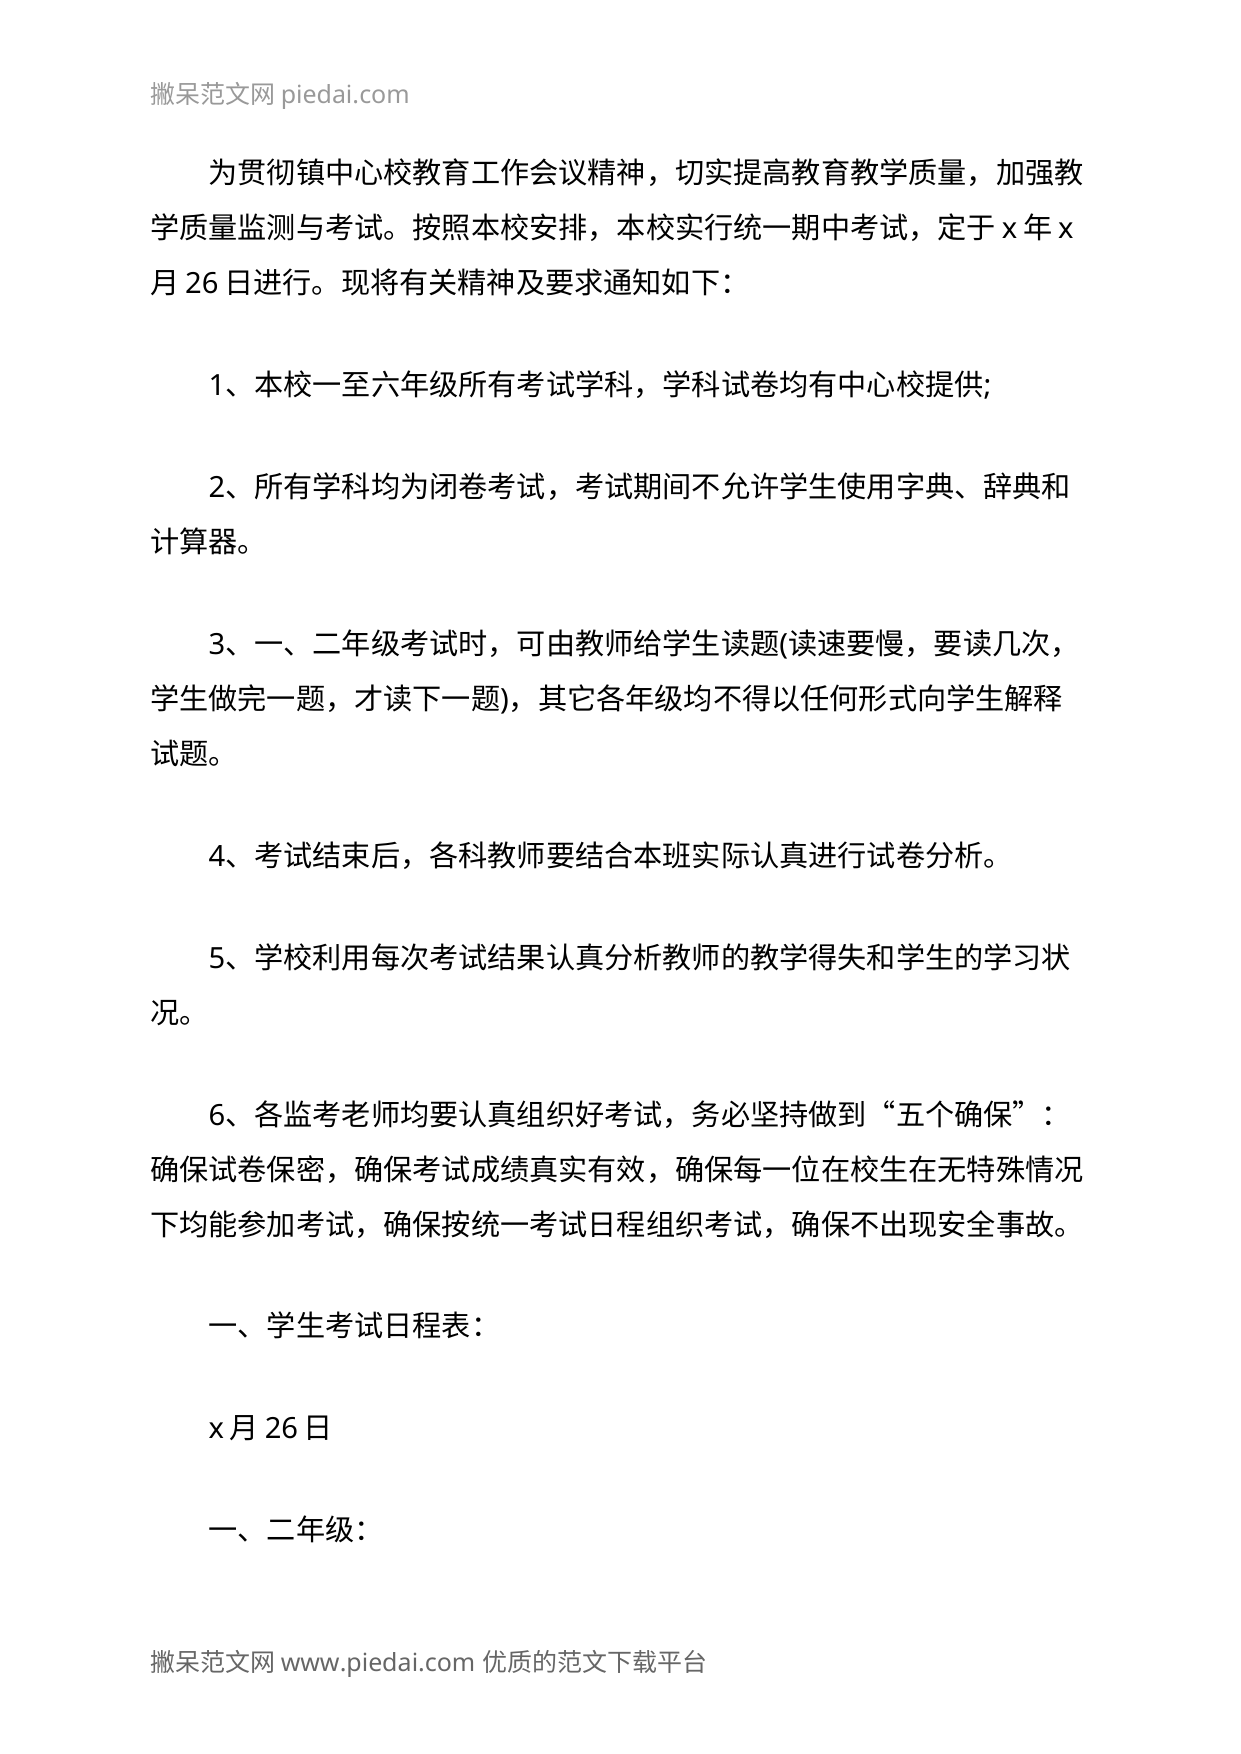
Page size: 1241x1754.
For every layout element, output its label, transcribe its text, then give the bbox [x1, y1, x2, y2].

text x月26日 [150, 1404, 1090, 1447]
text 5、学校利用每次考试结果认真分析教师的教学得失和学生的学习状况。 [150, 934, 1090, 1032]
text 一、二年级： [150, 1507, 1090, 1549]
text 为贯彻镇中心校教育工作会议精神，切实提高教育教学质量，加强教学质量监测与考试。按照本校安排，本校实行统一期中考试，定于x年x月26日进行。现将有关精神及要求通知如下： [150, 150, 1090, 302]
text 1、本校一至六年级所有考试学科，学科试卷均有中心校提供; [150, 362, 1090, 404]
text 3、一、二年级考试时，可由教师给学生读题(读速要慢，要读几次，学生做完一题，才读下一题)，其它各年级均不得以任何形式向学生解释试题。 [150, 621, 1090, 773]
text 一、学生考试日程表： [150, 1303, 1090, 1345]
text 4、考试结束后，各科教师要结合本班实际认真进行试卷分析。 [150, 832, 1090, 875]
text 2、所有学科均为闭卷考试，考试期间不允许学生使用字典、辞典和计算器。 [150, 464, 1090, 561]
text 6、各监考老师均要认真组织好考试，务必坚持做到“五个确保”：确保试卷保密，确保考试成绩真实有效，确保每一位在校生在无特殊情况下均能参加考试，确保按统一考试日程组织考试，确保不出现安全事故。 [150, 1091, 1090, 1243]
